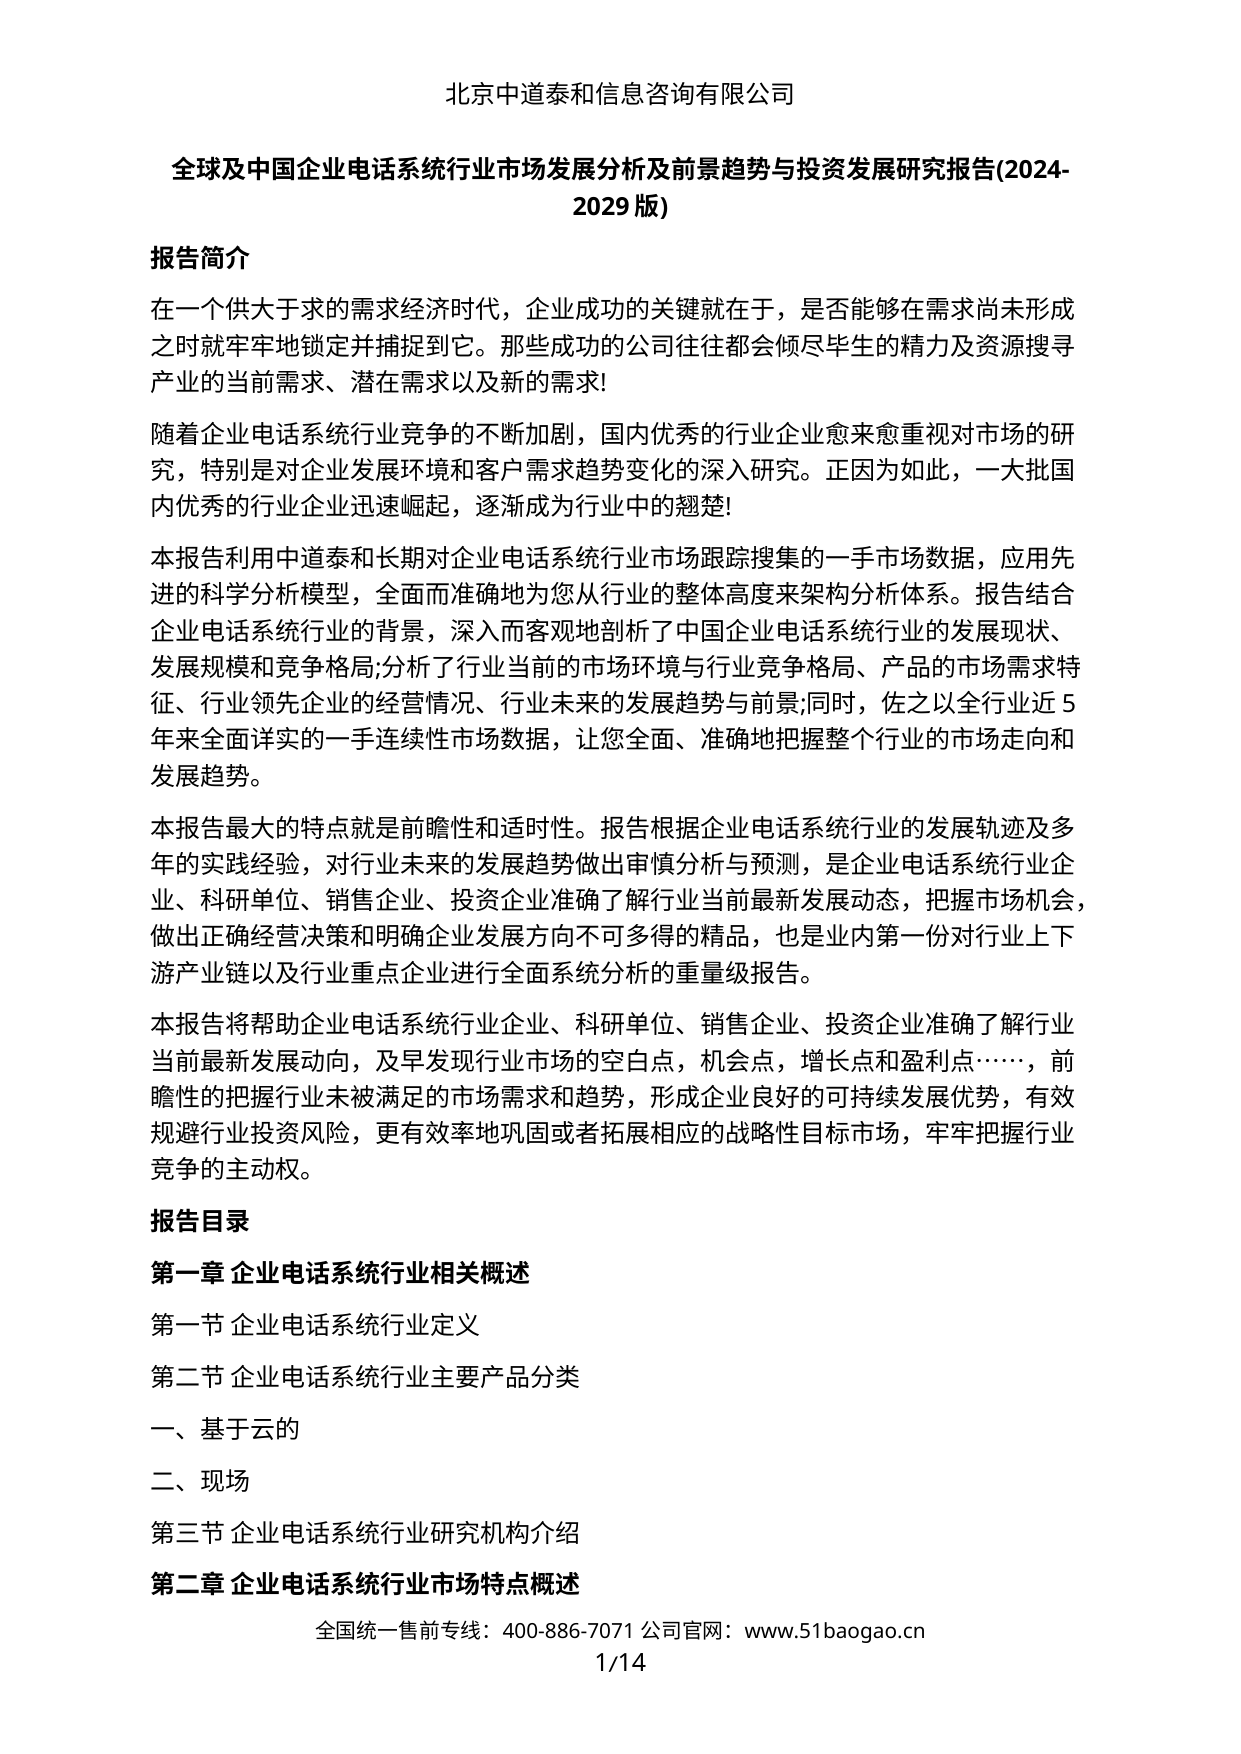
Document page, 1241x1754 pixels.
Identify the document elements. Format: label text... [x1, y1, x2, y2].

text 随着企业电话系统行业竞争的不断加剧，国内优秀的行业企业愈来愈重视对市场的研究，特别是对企业发展环境和客户需求趋势变化的深入研究。正因为如此，一大批国内优秀的行业企业迅速崛起，逐渐成为行业中的翘楚! [150, 414, 1090, 523]
text 本报告利用中道泰和长期对企业电话系统行业市场跟踪搜集的一手市场数据，应用先进的科学分析模型，全面而准确地为您从行业的整体高度来架构分析体系。报告结合企业电话系统行业的背景，深入而客观地剖析了中国企业电话系统行业的发展现状、发展规模和竞争格局;分析了行业当前的市场环境与行业竞争格局、产品的市场需求特征、行业领先企业的经营情况、行业未来的发展趋势与前景;同时，佐之以全行业近5年来全面详实的一手连续性市场数据，让您全面、准确地把握整个行业的市场走向和发展趋势。 [150, 539, 1090, 792]
text 报告目录 [150, 1202, 1090, 1238]
text 第一章 企业电话系统行业相关概述 [150, 1254, 1090, 1290]
text 本报告最大的特点就是前瞻性和适时性。报告根据企业电话系统行业的发展轨迹及多年的实践经验，对行业未来的发展趋势做出审慎分析与预测，是企业电话系统行业企业、科研单位、销售企业、投资企业准确了解行业当前最新发展动态，把握市场机会，做出正确经营决策和明确企业发展方向不可多得的精品，也是业内第一份对行业上下游产业链以及行业重点企业进行全面系统分析的重量级报告。 [150, 808, 1090, 989]
text 第三节 企业电话系统行业研究机构介绍 [150, 1513, 1090, 1549]
text 在一个供大于求的需求经济时代，企业成功的关键就在于，是否能够在需求尚未形成之时就牢牢地锁定并捕捉到它。那些成功的公司往往都会倾尽毕生的精力及资源搜寻产业的当前需求、潜在需求以及新的需求! [150, 290, 1090, 399]
text 第二章 企业电话系统行业市场特点概述 [150, 1565, 1090, 1601]
text 本报告将帮助企业电话系统行业企业、科研单位、销售企业、投资企业准确了解行业当前最新发展动向，及早发现行业市场的空白点，机会点，增长点和盈利点……，前瞻性的把握行业未被满足的市场需求和趋势，形成企业良好的可持续发展优势，有效规避行业投资风险，更有效率地巩固或者拓展相应的战略性目标市场，牢牢把握行业竞争的主动权。 [150, 1005, 1090, 1186]
text 第一节 企业电话系统行业定义 [150, 1306, 1090, 1342]
text 一、基于云的 [150, 1409, 1090, 1446]
text 二、现场 [150, 1461, 1090, 1497]
text 第二节 企业电话系统行业主要产品分类 [150, 1357, 1090, 1394]
text 全球及中国企业电话系统行业市场发展分析及前景趋势与投资发展研究报告(2024-2029版) [150, 150, 1090, 222]
text 报告简介 [150, 238, 1090, 274]
